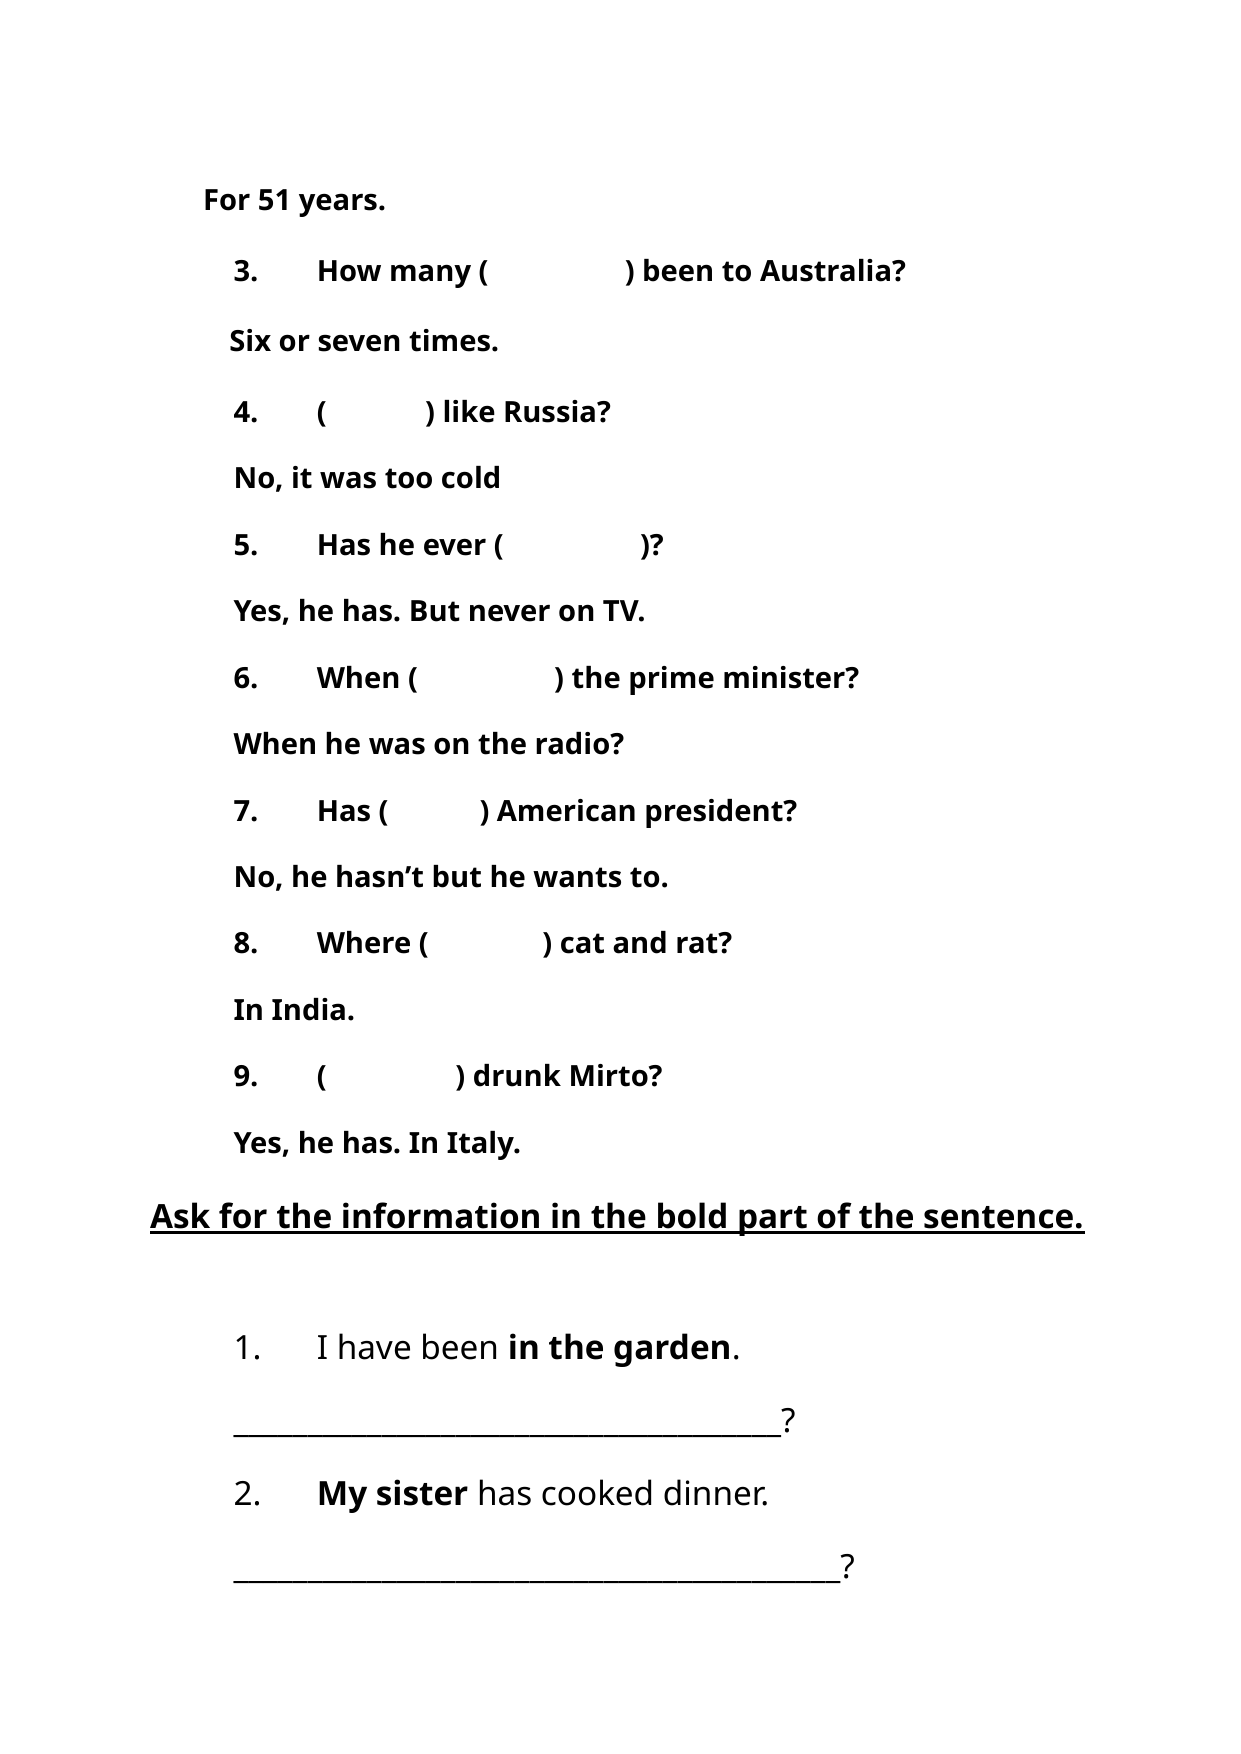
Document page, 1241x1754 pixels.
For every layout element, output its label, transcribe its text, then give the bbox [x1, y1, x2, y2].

list Has he ever ( )? [225, 522, 1098, 564]
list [225, 1540, 1098, 1590]
list ( ) drunk Mirto? [225, 1054, 1098, 1095]
text Six or seven times. [221, 318, 1098, 362]
text For 51 years. [142, 177, 1098, 221]
list In India. [225, 987, 1098, 1029]
list When he was on the radio? [225, 721, 1098, 763]
list Yes, he has. But never on TV. [225, 588, 1098, 630]
list _____________________________________? [225, 1394, 1098, 1442]
list Has ( ) American president? [225, 788, 1098, 829]
list How many ( ) been to Australia? [225, 248, 1098, 292]
list My sister has cooked dinner. [225, 1467, 1098, 1515]
list No, he hasn’t but he wants to. [225, 854, 1098, 896]
list I have been in the garden. [225, 1321, 1098, 1369]
list No, it was too cold [225, 456, 1098, 497]
list When ( ) the prime minister? [225, 655, 1098, 697]
list ( ) like Russia? [225, 389, 1098, 431]
text Ask for the information in the bold part of the sentence. [142, 1191, 1098, 1238]
list Where ( ) cat and rat? [225, 921, 1098, 962]
list Yes, he has. In Italy. [225, 1120, 1098, 1164]
